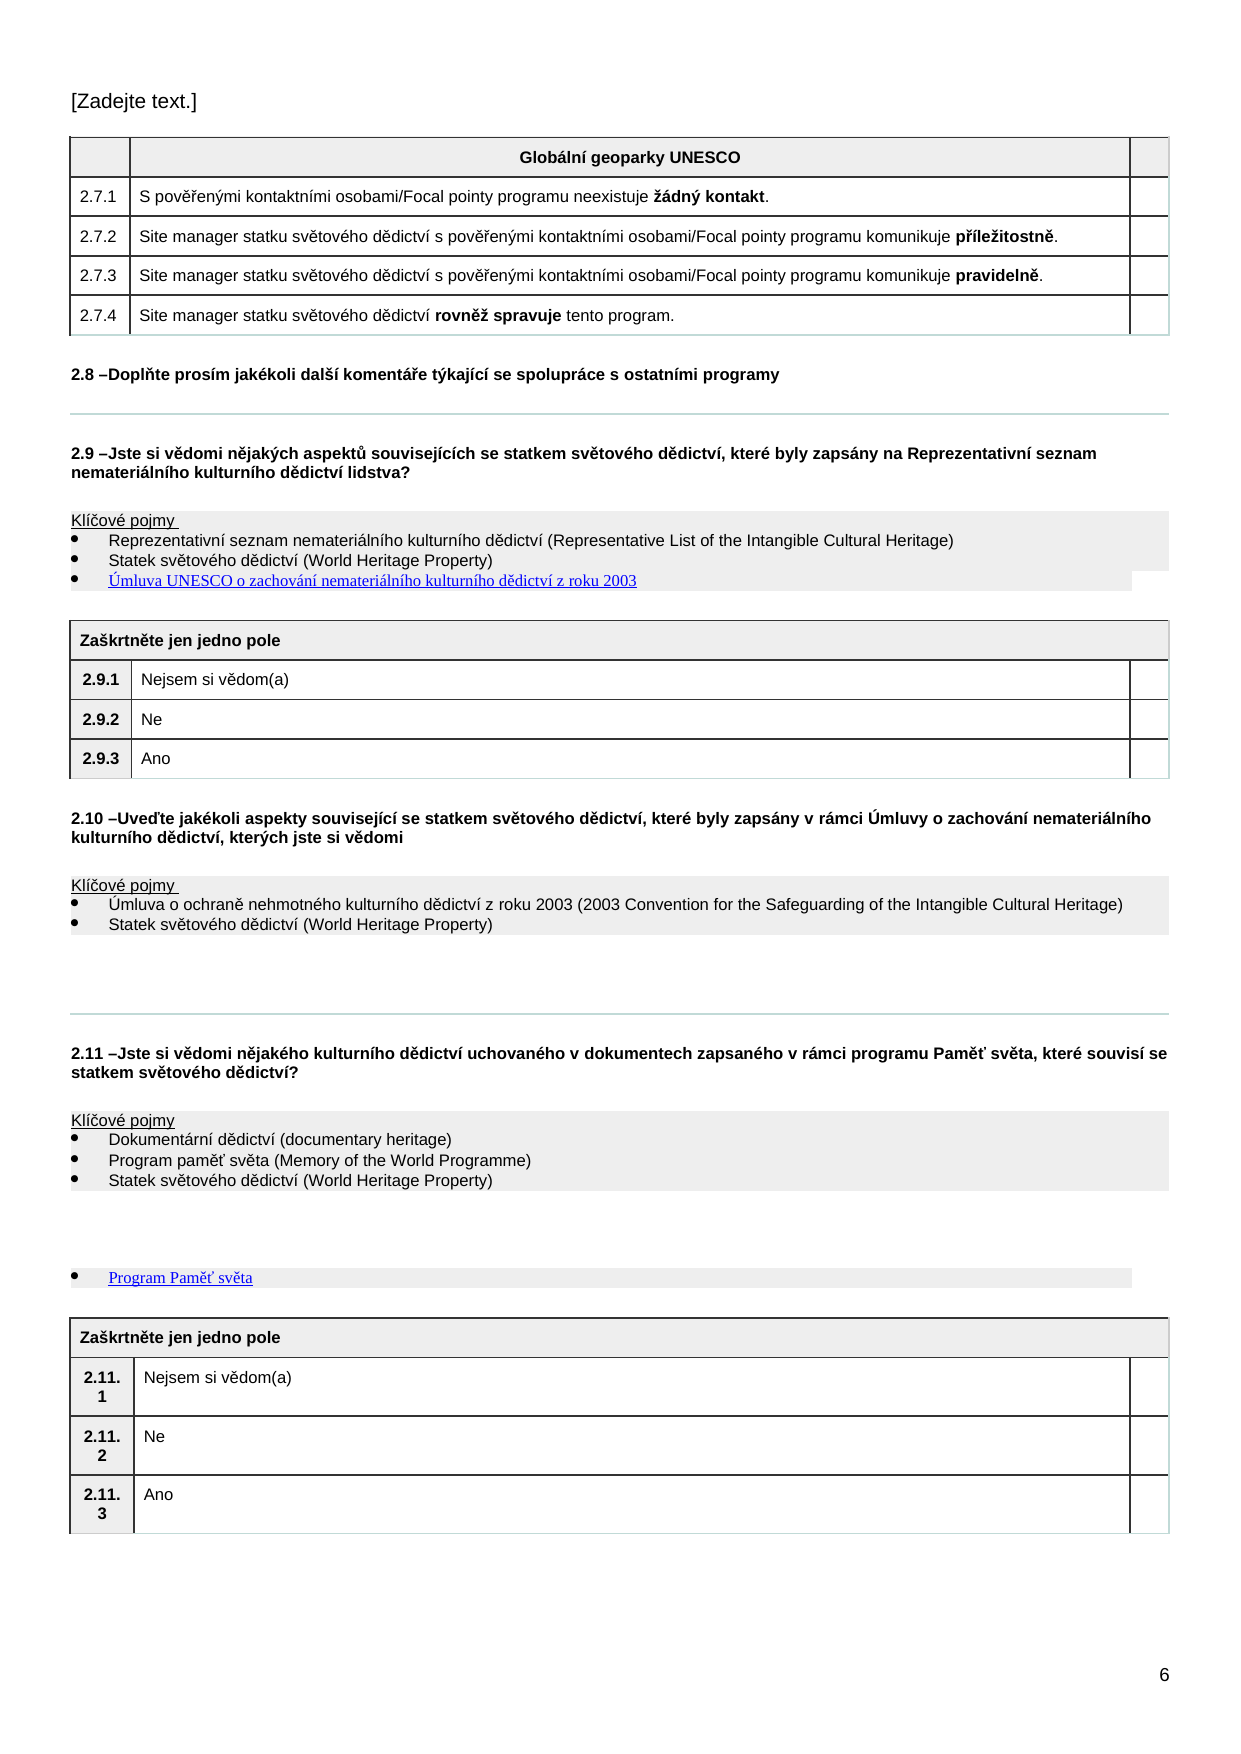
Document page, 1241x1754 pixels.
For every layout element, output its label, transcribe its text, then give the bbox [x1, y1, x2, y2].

list Program Paměť světa [71, 1268, 1132, 1288]
table_cell S pověřenými kontaktními osobami/Focal pointy programu neexistuje žádný kontakt. [131, 178, 1129, 215]
table_cell [1131, 178, 1168, 215]
list Úmluva o ochraně nehmotného kulturního dědictví z roku 2003 (2003 Convention for the Safeguarding of the Intangible Cultural Heritage) [71, 895, 1169, 915]
list Úmluva UNESCO o zachování nemateriálního kulturního dědictví z roku 2003 [71, 571, 1132, 591]
table_cell [1131, 700, 1168, 738]
table_cell 2.7.3 [71, 257, 129, 294]
table_header Zaškrtněte jen jedno pole [71, 621, 1168, 659]
table_cell [1131, 296, 1168, 334]
table_cell Ne [132, 700, 1129, 738]
text Klíčové pojmy [71, 511, 1169, 530]
table_cell Ano [132, 740, 1129, 778]
table_header [71, 138, 129, 176]
table_header [1131, 138, 1168, 176]
table_cell [1131, 740, 1168, 778]
table_cell Ne [135, 1417, 1129, 1474]
table_cell 2.9.3 [71, 740, 131, 778]
table_cell Site manager statku světového dědictví s pověřenými kontaktními osobami/Focal pointy programu komunikuje pravidelně. [131, 257, 1129, 294]
table_cell Nejsem si vědom(a) [132, 661, 1129, 699]
table_cell Ano [135, 1476, 1129, 1533]
subtitle 2.8 –Doplňte prosím jakékoli další komentáře týkající se spolupráce s ostatními programy [71, 364, 1169, 384]
table_cell 2.7.2 [71, 217, 129, 255]
table_header Zaškrtněte jen jedno pole [71, 1319, 1168, 1357]
table_cell 2.9.1 [71, 661, 131, 699]
table_cell [1131, 257, 1168, 294]
subtitle 2.10 –Uveďte jakékoli aspekty související se statkem světového dědictví, které byly zapsány v rámci Úmluvy o zachování nemateriálního kulturního dědictví, kterých jste si vědomi [71, 808, 1169, 847]
list Program paměť světa (Memory of the World Programme) [71, 1150, 1169, 1170]
subtitle 2.9 –Jste si vědomi nějakých aspektů souvisejících se statkem světového dědictví, které byly zapsány na Reprezentativní seznam nemateriálního kulturního dědictví lidstva? [71, 444, 1169, 482]
list Statek světového dědictví (World Heritage Property) [71, 915, 1169, 935]
text Klíčové pojmy [71, 876, 1169, 895]
list Reprezentativní seznam nemateriálního kulturního dědictví (Representative List of the Intangible Cultural Heritage) [71, 530, 1169, 550]
table_cell 2.11.2 [71, 1417, 133, 1474]
table_cell [1131, 1417, 1168, 1474]
table_cell 2.11.3 [71, 1476, 133, 1533]
table_cell 2.7.4 [71, 296, 129, 334]
table_header Globální geoparky UNESCO [131, 138, 1129, 176]
table_cell [1131, 1358, 1168, 1415]
list Dokumentární dědictví (documentary heritage) [71, 1130, 1169, 1150]
table_cell 2.9.2 [71, 700, 131, 738]
table_cell Site manager statku světového dědictví rovněž spravuje tento program. [131, 296, 1129, 334]
table_cell Site manager statku světového dědictví s pověřenými kontaktními osobami/Focal pointy programu komunikuje příležitostně. [131, 217, 1129, 255]
table_cell Nejsem si vědom(a) [135, 1358, 1129, 1415]
table_cell [1131, 217, 1168, 255]
list Statek světového dědictví (World Heritage Property) [71, 1170, 1169, 1191]
table_cell [1131, 1476, 1168, 1533]
subtitle 2.11 –Jste si vědomi nějakého kulturního dědictví uchovaného v dokumentech zapsaného v rámci programu Paměť světa, které souvisí se statkem světového dědictví? [71, 1043, 1169, 1082]
list Statek světového dědictví (World Heritage Property) [71, 550, 1169, 571]
table_cell 2.11.1 [71, 1358, 133, 1415]
table_cell [1131, 661, 1168, 699]
text Klíčové pojmy [71, 1111, 1169, 1130]
table_cell 2.7.1 [71, 178, 129, 215]
